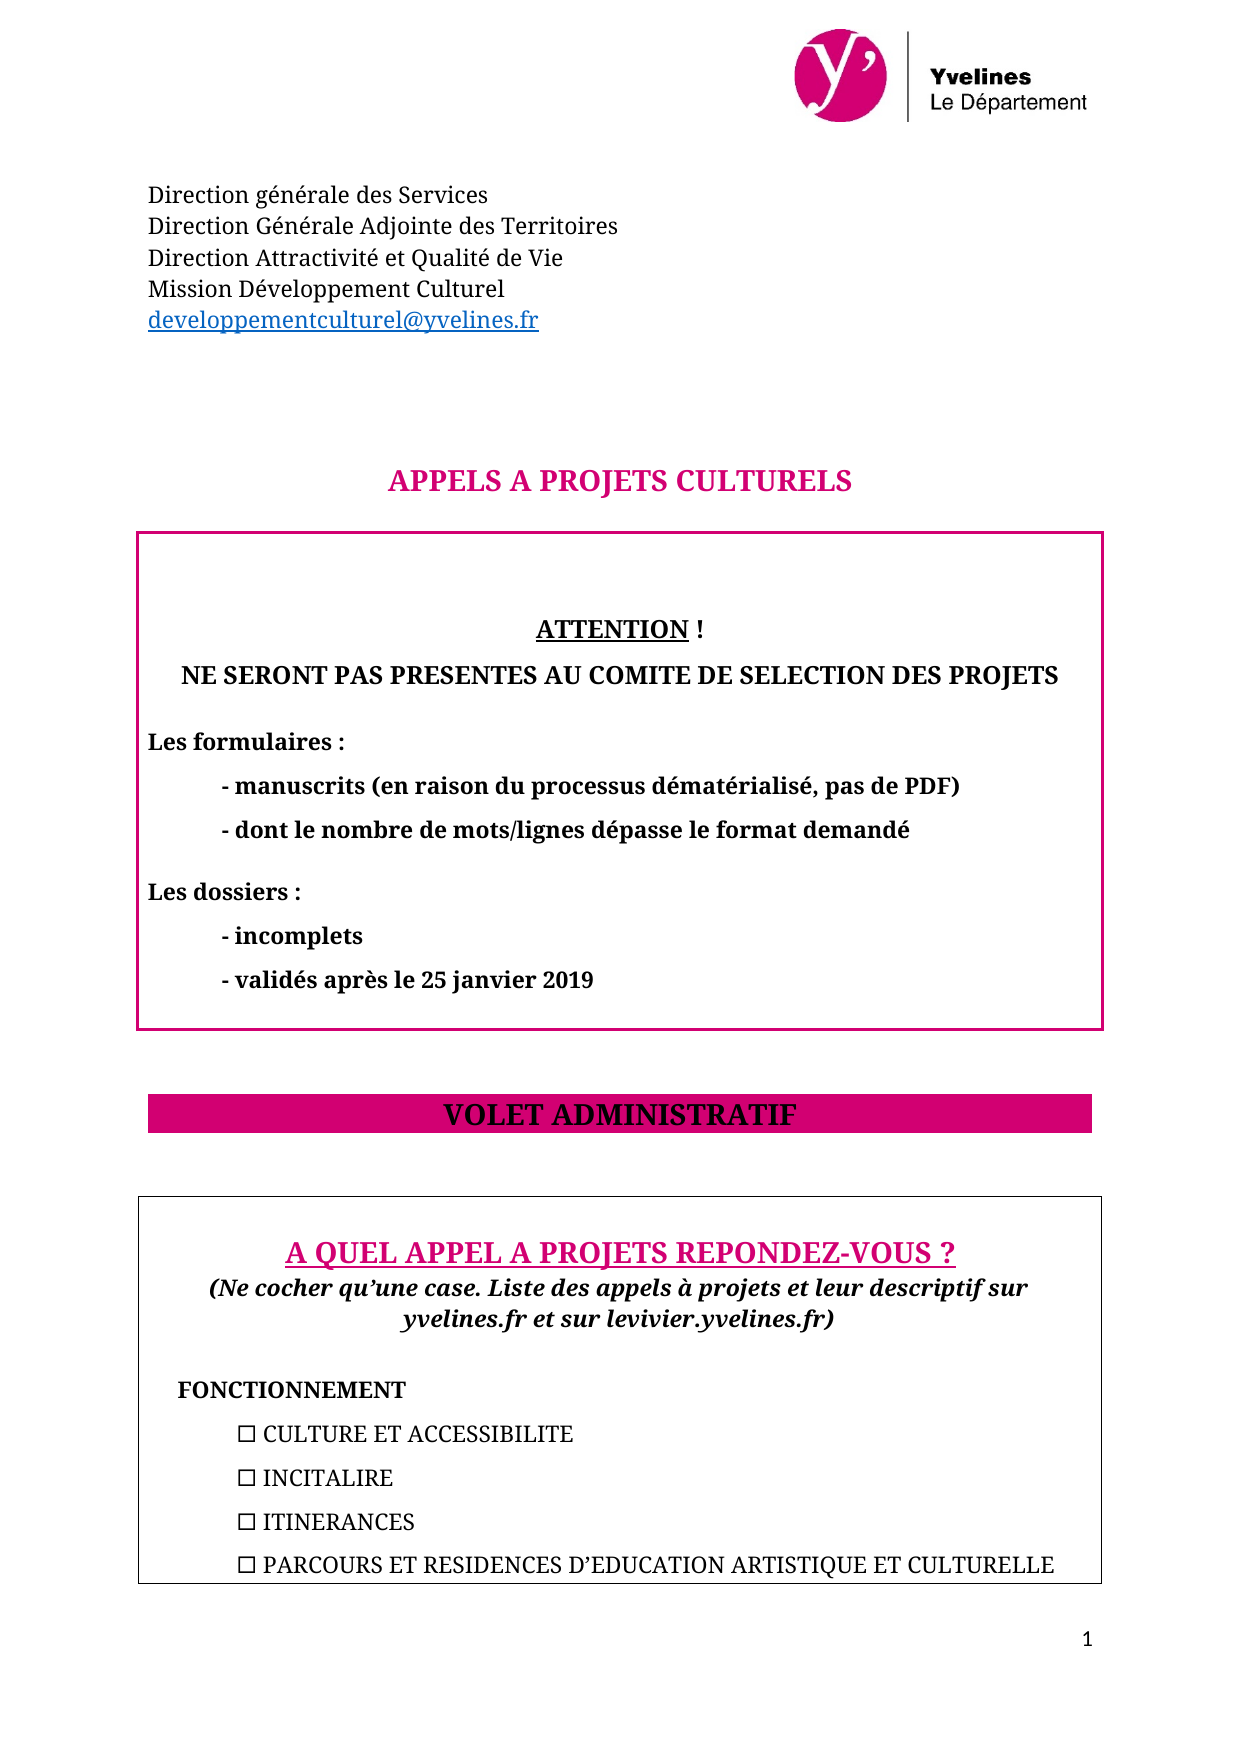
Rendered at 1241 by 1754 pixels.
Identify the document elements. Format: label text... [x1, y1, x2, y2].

text APPELS A PROJETS CULTURELS [148, 460, 1092, 500]
text (Ne cocher qu’une case. Liste des appels à projets et leur descriptif sur yvelines.fr et sur levivier.yvelines.fr) [148, 1272, 1092, 1335]
text NE SERONT PAS PRESENTES AU COMITE DE SELECTION DES PROJETS [139, 653, 1101, 692]
text PARCOURS ET RESIDENCES D’EDUCATION ARTISTIQUE ET CULTURELLE [139, 1546, 1101, 1583]
text Les dossiers : [148, 876, 1092, 907]
text Les formulaires : [148, 726, 1092, 757]
text Direction Attractivité et Qualité de Vie [148, 241, 1092, 273]
text Mission Développement Culturel [148, 273, 1092, 304]
text VOLET ADMINISTRATIF [148, 1094, 1092, 1133]
text INCITALIRE [139, 1459, 1101, 1493]
text Direction générale des Services [148, 179, 1092, 210]
text - manuscrits (en raison du processus dématérialisé, pas de PDF) [139, 764, 1101, 801]
text - dont le nombre de mots/lignes dépasse le format demandé [139, 808, 1101, 845]
text ITINERANCES [139, 1502, 1101, 1537]
text ATTENTION ! [139, 606, 1101, 645]
text CULTURE ET ACCESSIBILITE [139, 1415, 1101, 1449]
text - incomplets [139, 914, 1101, 951]
text A QUEL APPEL A PROJETS REPONDEZ-VOUS ? [139, 1229, 1101, 1272]
text - validés après le 25 janvier 2019 [139, 958, 1101, 995]
text developpementculturel@yvelines.fr [148, 304, 1091, 335]
text FONCTIONNEMENT [148, 1374, 1092, 1406]
picture [794, 29, 1087, 122]
text Direction Générale Adjointe des Territoires [148, 210, 1092, 241]
